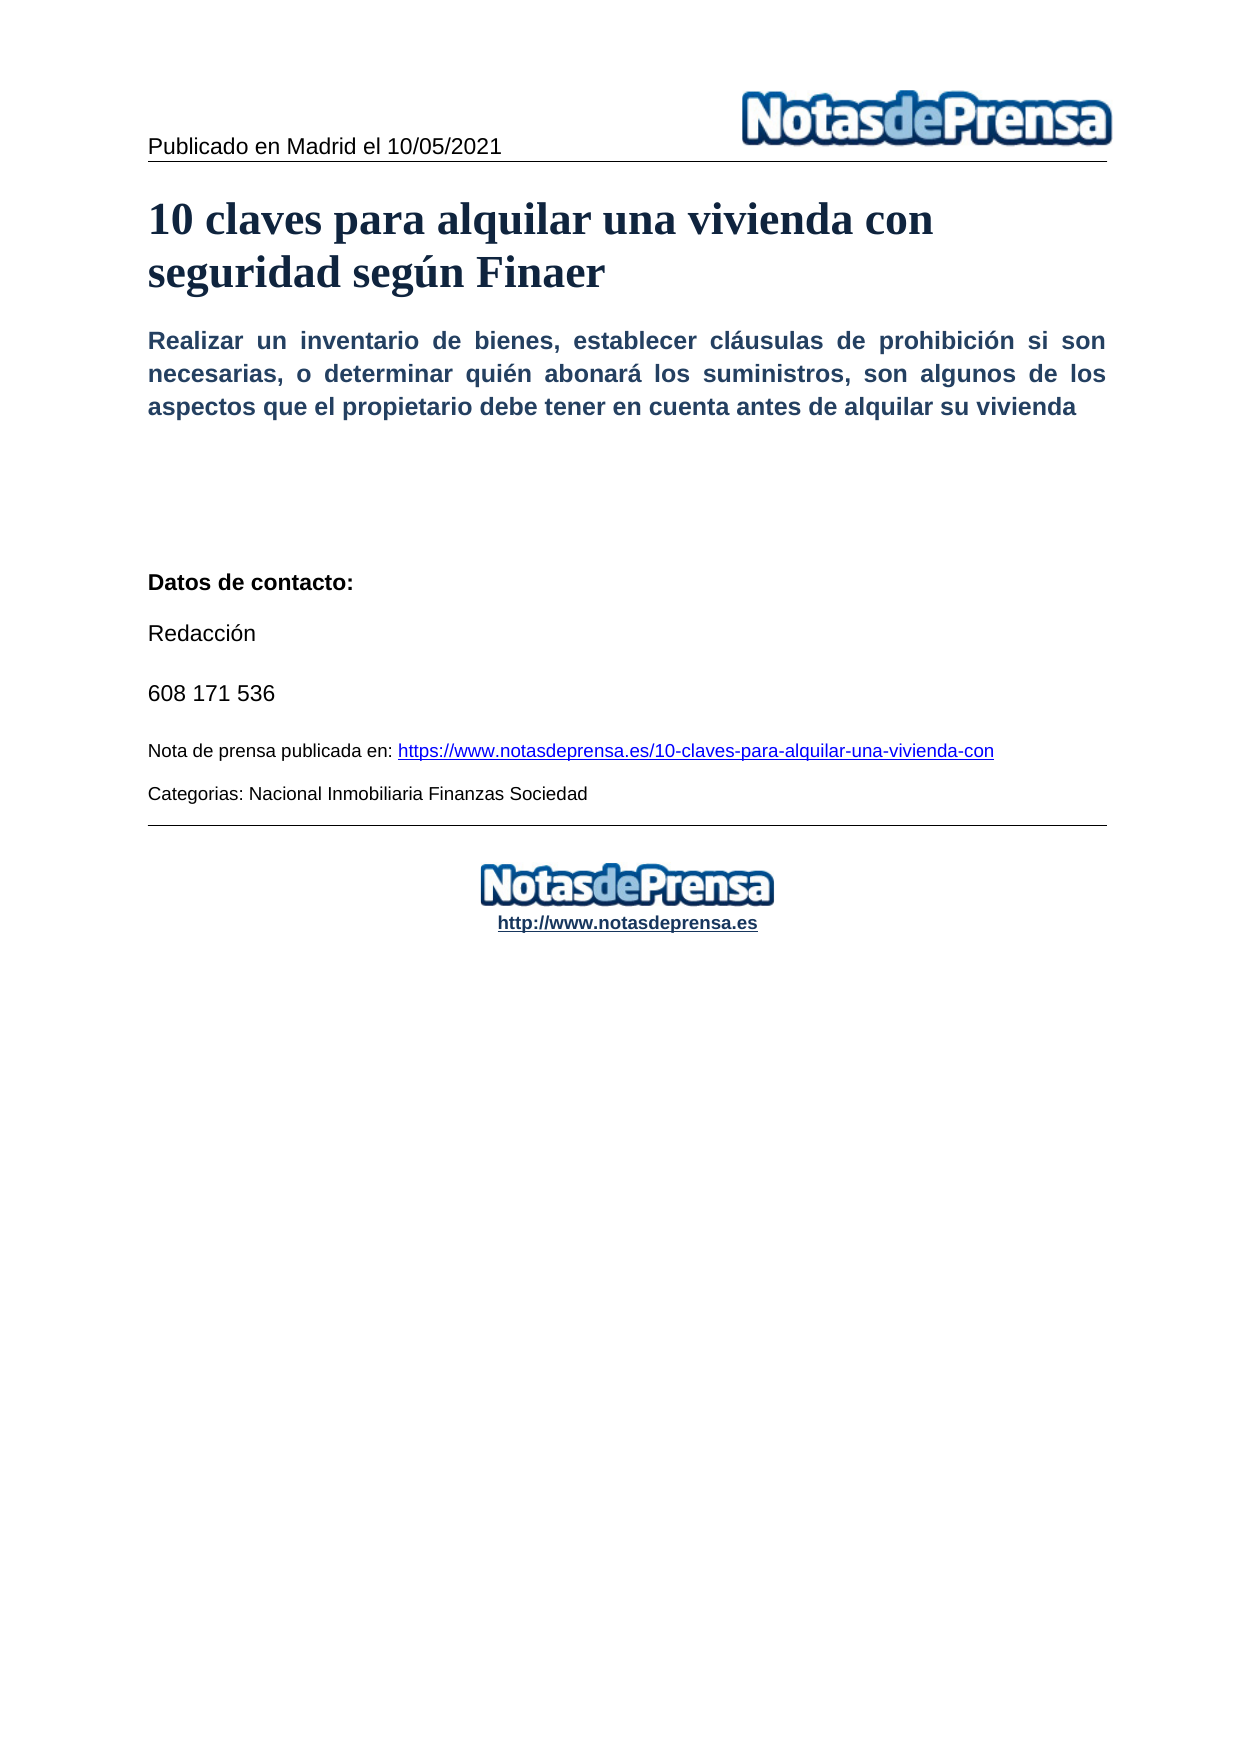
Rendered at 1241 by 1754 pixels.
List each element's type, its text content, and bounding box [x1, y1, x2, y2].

text Nota de prensa publicada en: https://www.notasdeprensa.es/10-claves-para-alquilar-una-vivienda-con [148, 740, 1107, 762]
subtitle 10 claves para alquilar una vivienda con seguridad según Finaer [148, 192, 1107, 297]
text Datos de contacto: [148, 568, 1107, 595]
picture [480, 862, 775, 908]
text Categorias: Nacional Inmobiliaria Finanzas Sociedad [148, 783, 1107, 804]
text 608 171 536 [148, 680, 1063, 706]
text Redacción [148, 619, 1063, 646]
text http://www.notasdeprensa.es [148, 912, 1107, 934]
text Publicado en Madrid el 10/05/2021 [148, 133, 1107, 161]
subtitle Realizar un inventario de bienes, establecer cláusulas de prohibición si son necesarias, o determinar quién abonará los suministros, son algunos de los aspectos que el propietario debe tener en cuenta antes de alquilar su vivienda [148, 326, 1107, 421]
picture [742, 90, 1113, 148]
